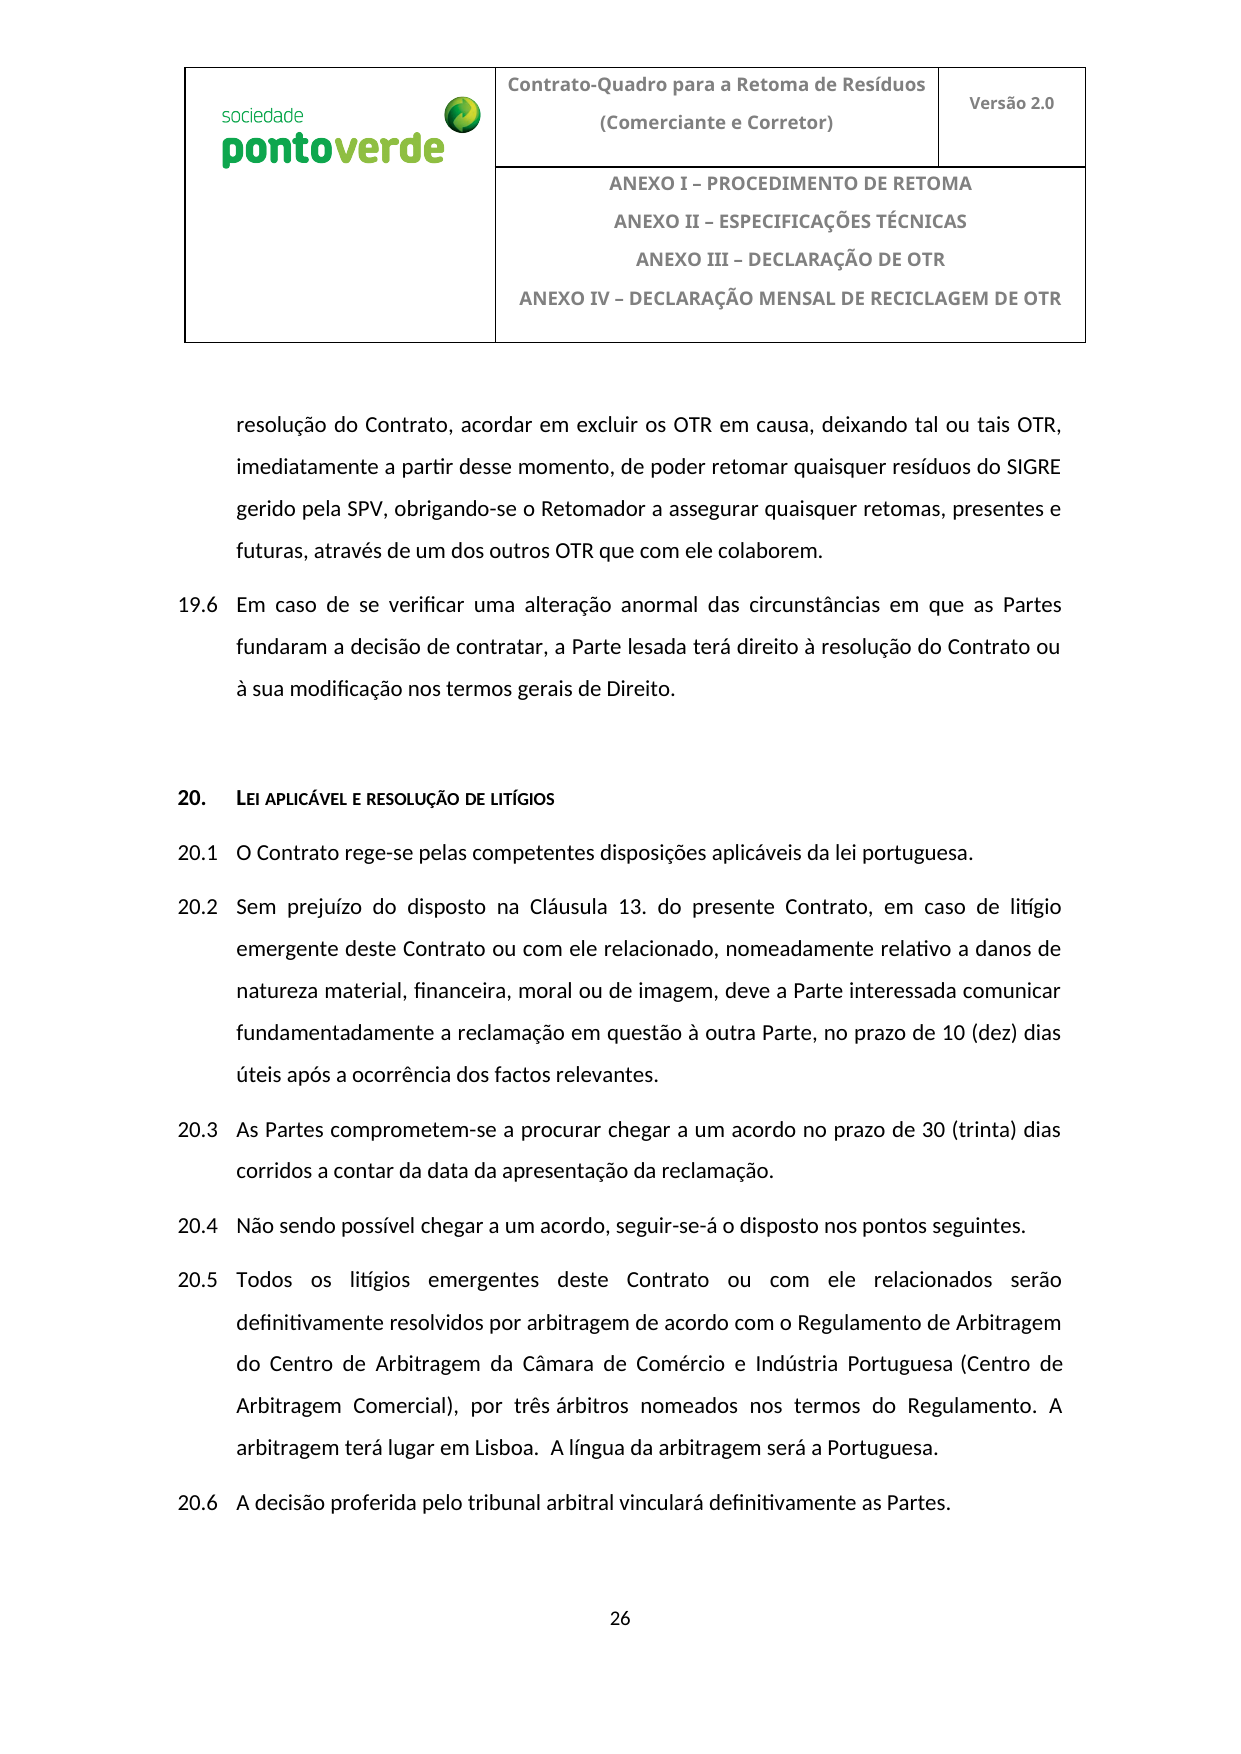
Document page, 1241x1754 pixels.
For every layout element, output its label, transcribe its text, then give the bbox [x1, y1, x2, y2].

picture [185, 90, 485, 191]
list Em caso de se verificar uma alteração anormal das circunstâncias em que as Partes fundaram a decisão de contratar, a Parte lesada terá direito à resolução do Contrato ou à sua modificação nos termos gerais de Direito. [177, 590, 1063, 702]
list Sem prejuízo do disposto na Cláusula 13. do presente Contrato, em caso de litígio emergente deste Contrato ou com ele relacionado, nomeadamente relativo a danos de natureza material, financeira, moral ou de imagem, deve a Parte interessada comunicar fundamentadamente a reclamação em questão à outra Parte, no prazo de 10 (dez) dias úteis após a ocorrência dos factos relevantes. [177, 892, 1063, 1088]
list A decisão proferida pelo tribunal arbitral vinculará definitivamente as Partes. [177, 1488, 1063, 1516]
list O Contrato rege-se pelas competentes disposições aplicáveis da lei portuguesa. [177, 838, 1063, 866]
list As Partes comprometem-se a procurar chegar a um acordo no prazo de 30 (trinta) dias corridos a contar da data da apresentação da reclamação. [177, 1115, 1063, 1185]
list Não sendo possível chegar a um acordo, seguir-se-á o disposto nos pontos seguintes. [177, 1211, 1063, 1239]
list Lei aplicável e resolução de litígios [177, 783, 1063, 811]
list Todos os litígios emergentes deste Contrato ou com ele relacionados serão definitivamente resolvidos por arbitragem de acordo com o Regulamento de Arbitragem do Centro de Arbitragem da Câmara de Comércio e Indústria Portuguesa (Centro de Arbitragem Comercial), por três árbitros nomeados nos termos do Regulamento. A arbitragem terá lugar em Lisboa. A língua da arbitragem será a Portuguesa. [177, 1266, 1063, 1462]
